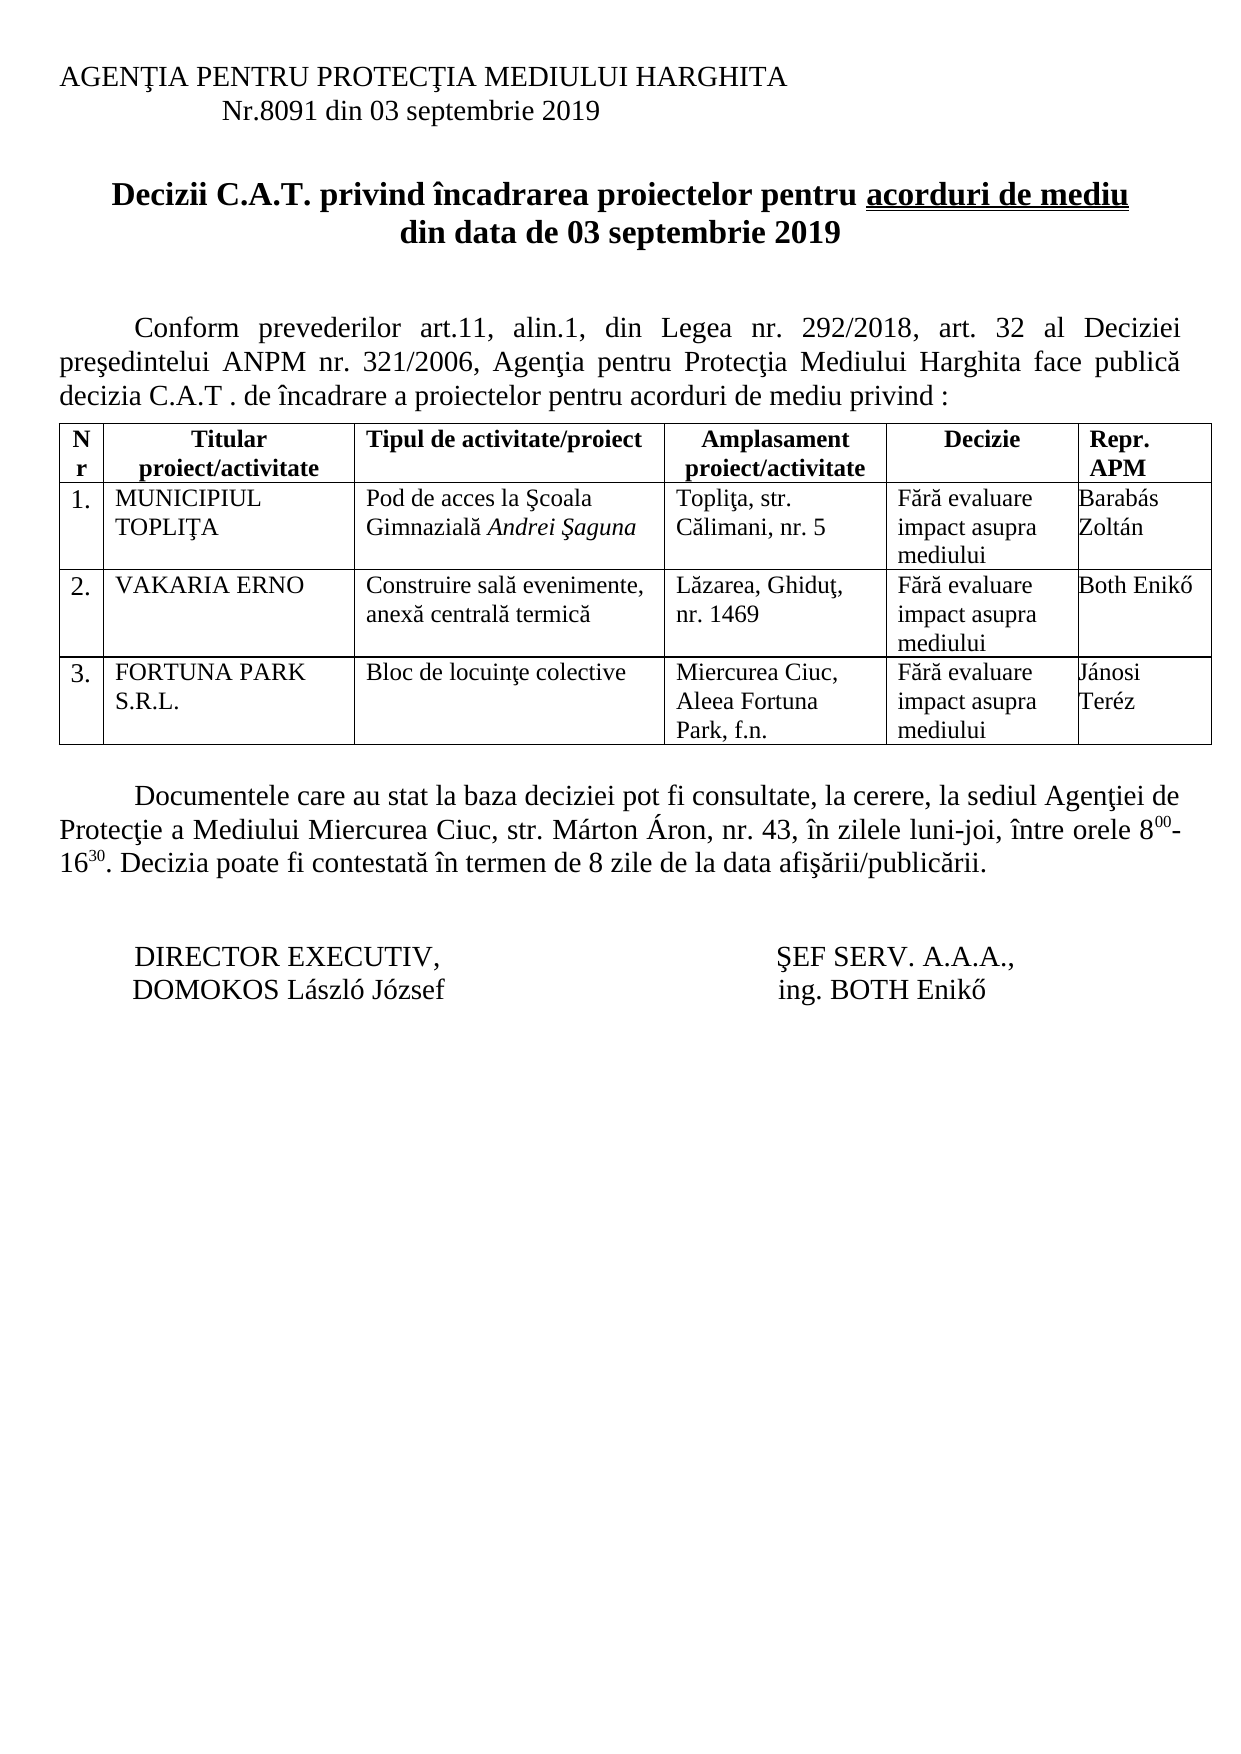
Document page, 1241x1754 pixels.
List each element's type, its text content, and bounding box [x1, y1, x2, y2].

table_cell Topliţa, str. Călimani, nr. 5 [665, 483, 886, 569]
table_cell Fără evaluare impact asupra mediului [887, 483, 1078, 569]
table_cell [60, 483, 103, 569]
table_cell Miercurea Ciuc, Aleea Fortuna Park, f.n. [665, 658, 886, 744]
table_cell Pod de acces la Şcoala Gimnazială Andrei Şaguna [355, 483, 664, 569]
table_cell Both Enikő [1079, 570, 1211, 656]
table_cell Bloc de locuinţe colective [355, 658, 664, 744]
text Nr.8091 din 03 septembrie 2019 [59, 93, 1181, 126]
table_header Nr [60, 424, 103, 482]
text DIRECTOR EXECUTIV, ŞEF SERV. A.A.A., [59, 939, 1181, 972]
table_cell VAKARIA ERNO [104, 570, 354, 656]
table_cell MUNICIPIUL TOPLIŢA [104, 483, 354, 569]
table_header Titular proiect/activitate [104, 424, 354, 482]
table_cell FORTUNA PARK S.R.L. [104, 658, 354, 744]
table_header Amplasament proiect/activitate [665, 424, 886, 482]
text Conform prevederilor art.11, alin.1, din Legea nr. 292/2018, art. 32 al Deciziei preşedintelui ANPM nr. 321/2006, Agenţia pentru Protecţia Mediului Harghita face publică decizia C.A.T . de încadrare a proiectelor pentru acorduri de mediu privind : [59, 311, 1181, 411]
table_cell Fără evaluare impact asupra mediului [887, 658, 1078, 744]
text Decizii C.A.T. privind încadrarea proiectelor pentru acorduri de mediu [59, 174, 1181, 212]
table_cell [60, 658, 103, 744]
text Documentele care au stat la baza deciziei pot fi consultate, la cerere, la sediul Agenţiei de Protecţie a Mediului Miercurea Ciuc, str. Márton Áron, nr. 43, în zilele luni-joi, între orele 800-1630. Decizia poate fi contestată în termen de 8 zile de la data afişării/publicării. [59, 778, 1181, 879]
table_cell Lăzarea, Ghiduţ, nr. 1469 [665, 570, 886, 656]
table_cell [60, 570, 103, 656]
table_cell Fără evaluare impact asupra mediului [887, 570, 1078, 656]
table_cell Jánosi Teréz [1079, 658, 1211, 744]
table_cell Construire sală evenimente, anexă centrală termică [355, 570, 664, 656]
table_header Repr. APM [1079, 424, 1211, 482]
text din data de 03 septembrie 2019 [59, 212, 1181, 251]
text Domokos László József ing. Both Enikő [59, 972, 1181, 1006]
table_header Tipul de activitate/proiect [355, 424, 664, 482]
text AGENŢIA PENTRU PROTECŢIA MEDIULUI HARGHITA [59, 59, 1181, 93]
table_cell Barabás Zoltán [1079, 483, 1211, 569]
table_header Decizie [887, 424, 1078, 482]
